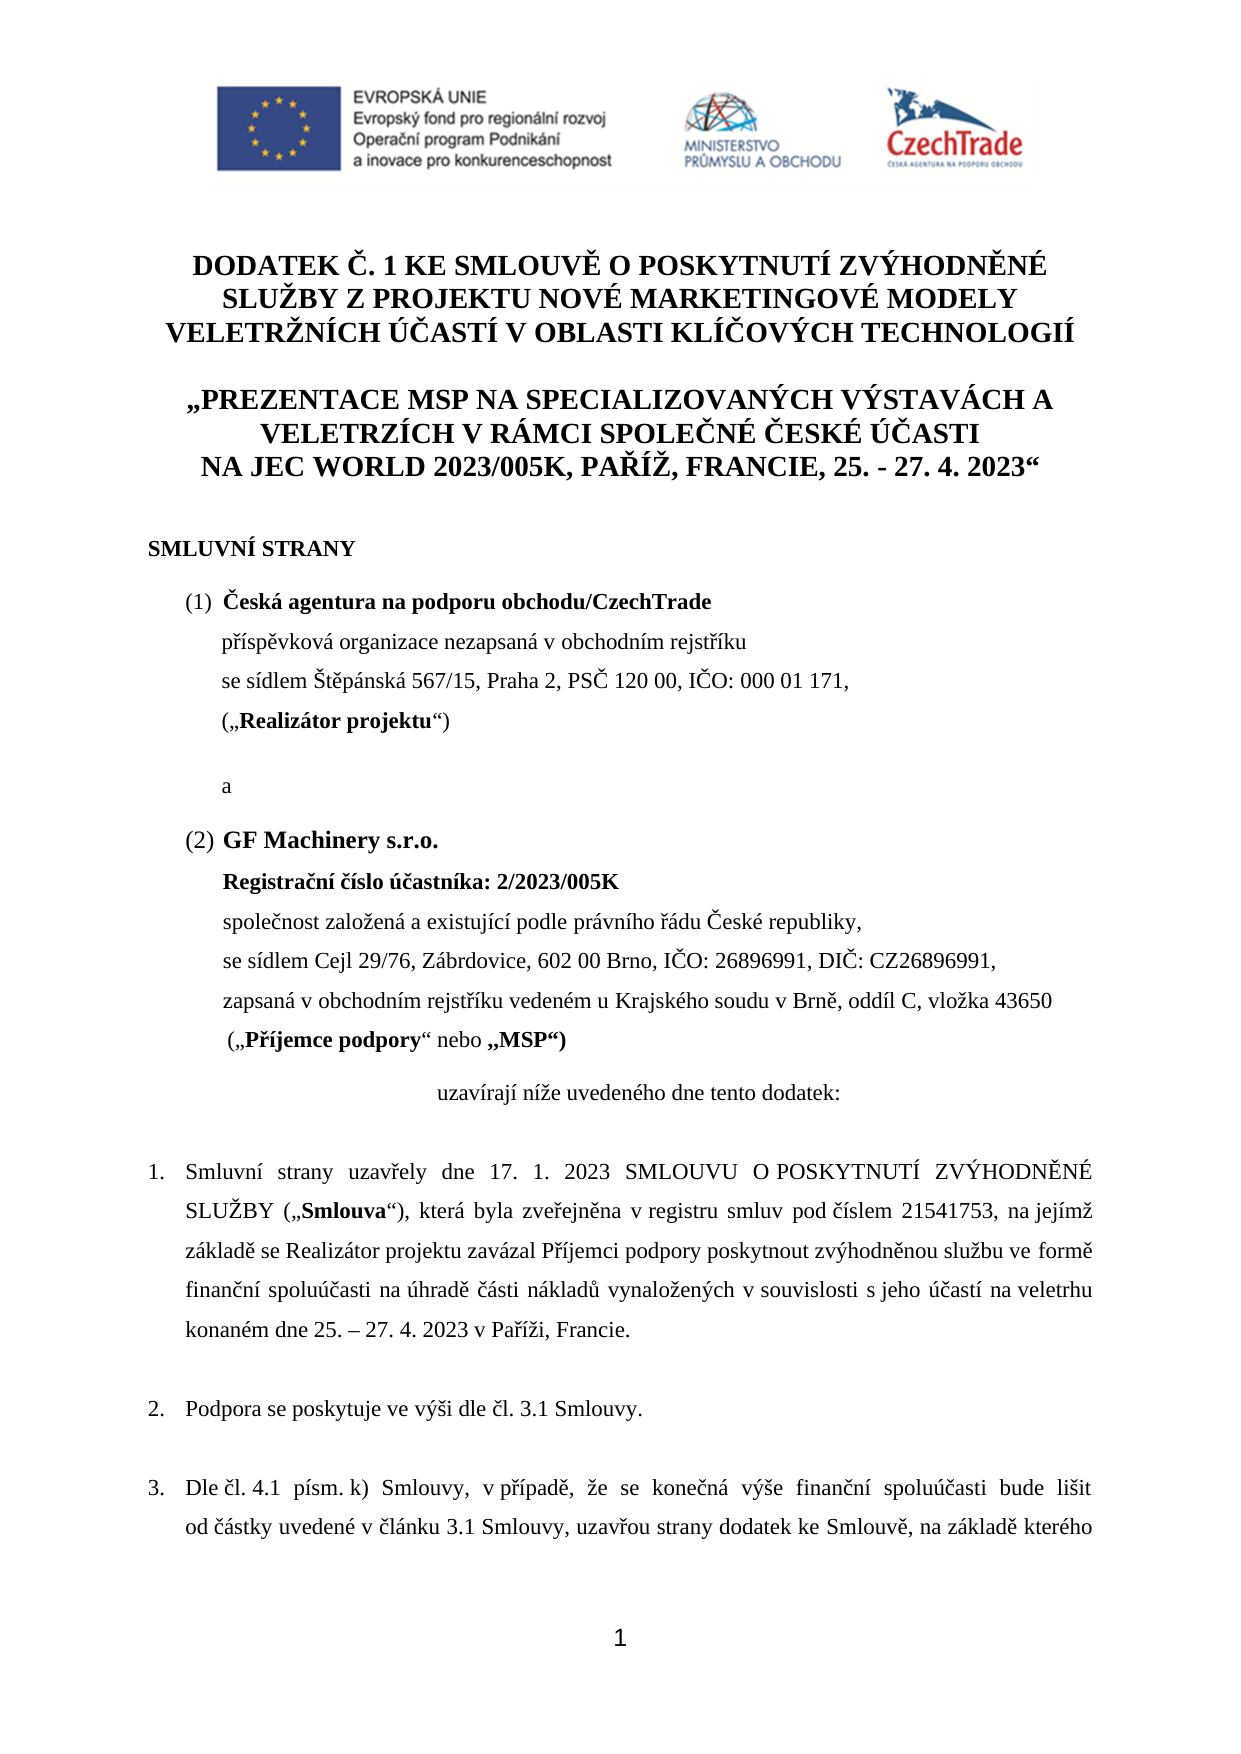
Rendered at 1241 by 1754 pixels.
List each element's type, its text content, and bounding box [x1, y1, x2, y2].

text „PREZENTACE MSP NA SPECIALIZOVANÝCH VÝSTAVÁCH A VELETRZÍCH V RÁMCI SPOLEČNÉ ČESKÉ ÚČASTI NA JEC WORLD 2023/005K, PAŘÍŽ, FRANCIE, 25. - 27. 4. 2023“ [148, 382, 1093, 483]
text a [148, 772, 1093, 799]
picture [205, 73, 1035, 186]
text příspěvková organizace nezapsaná v obchodním rejstříku [148, 628, 1093, 654]
text DODATEK Č. 1 KE SMLOUVĚ O POSKYTNUTÍ ZVÝHODNĚNÉ SLUŽBY Z PROJEKTU NOVÉ MARKETINGOVÉ MODELY VELETRŽNÍCH ÚČASTÍ V OBLASTI KLÍČOVÝCH TECHNOLOGIÍ [148, 248, 1093, 349]
list GF Machinery s.r.o. [185, 825, 1093, 854]
list Podpora se poskytuje ve výši dle čl. 3.1 Smlouvy. [148, 1395, 1093, 1421]
list společnost založená a existující podle právního řádu České republiky, [223, 908, 1093, 934]
list Registrační číslo účastníka: 2/2023/005K [223, 868, 1093, 895]
list uzavírají níže uvedeného dne tento dodatek: [185, 1079, 1093, 1105]
text SMLUVNÍ STRANY [148, 536, 1093, 562]
text („Příjemce podpory“ nebo ,,MSP“) [148, 1026, 1093, 1053]
list se sídlem Cejl 29/76, Zábrdovice, 602 00 Brno, IČO: 26896991, DIČ: CZ26896991, [223, 947, 1093, 974]
list Smluvní strany uzavřely dne 17. 1. 2023 SMLOUVU O POSKYTNUTÍ ZVÝHODNĚNÉ SLUŽBY („Smlouva“), která byla zveřejněna v registru smluv pod číslem 21541753, na jejímž základě se Realizátor projektu zavázal Příjemci podpory poskytnout zvýhodněnou službu ve formě finanční spoluúčasti na úhradě části nákladů vynaložených v souvislosti s jeho účastí na veletrhu konaném dne 25. – 27. 4. 2023 v Paříži, Francie. [148, 1158, 1093, 1342]
text („Realizátor projektu“) [148, 707, 1093, 733]
list zapsaná v obchodním rejstříku vedeném u Krajského soudu v Brně, oddíl C, vložka 43650 [223, 987, 1093, 1013]
list Česká agentura na podporu obchodu/CzechTrade [185, 588, 1093, 614]
text se sídlem Štěpánská 567/15, Praha 2, PSČ 120 00, IČO: 000 01 171, [148, 667, 1093, 693]
